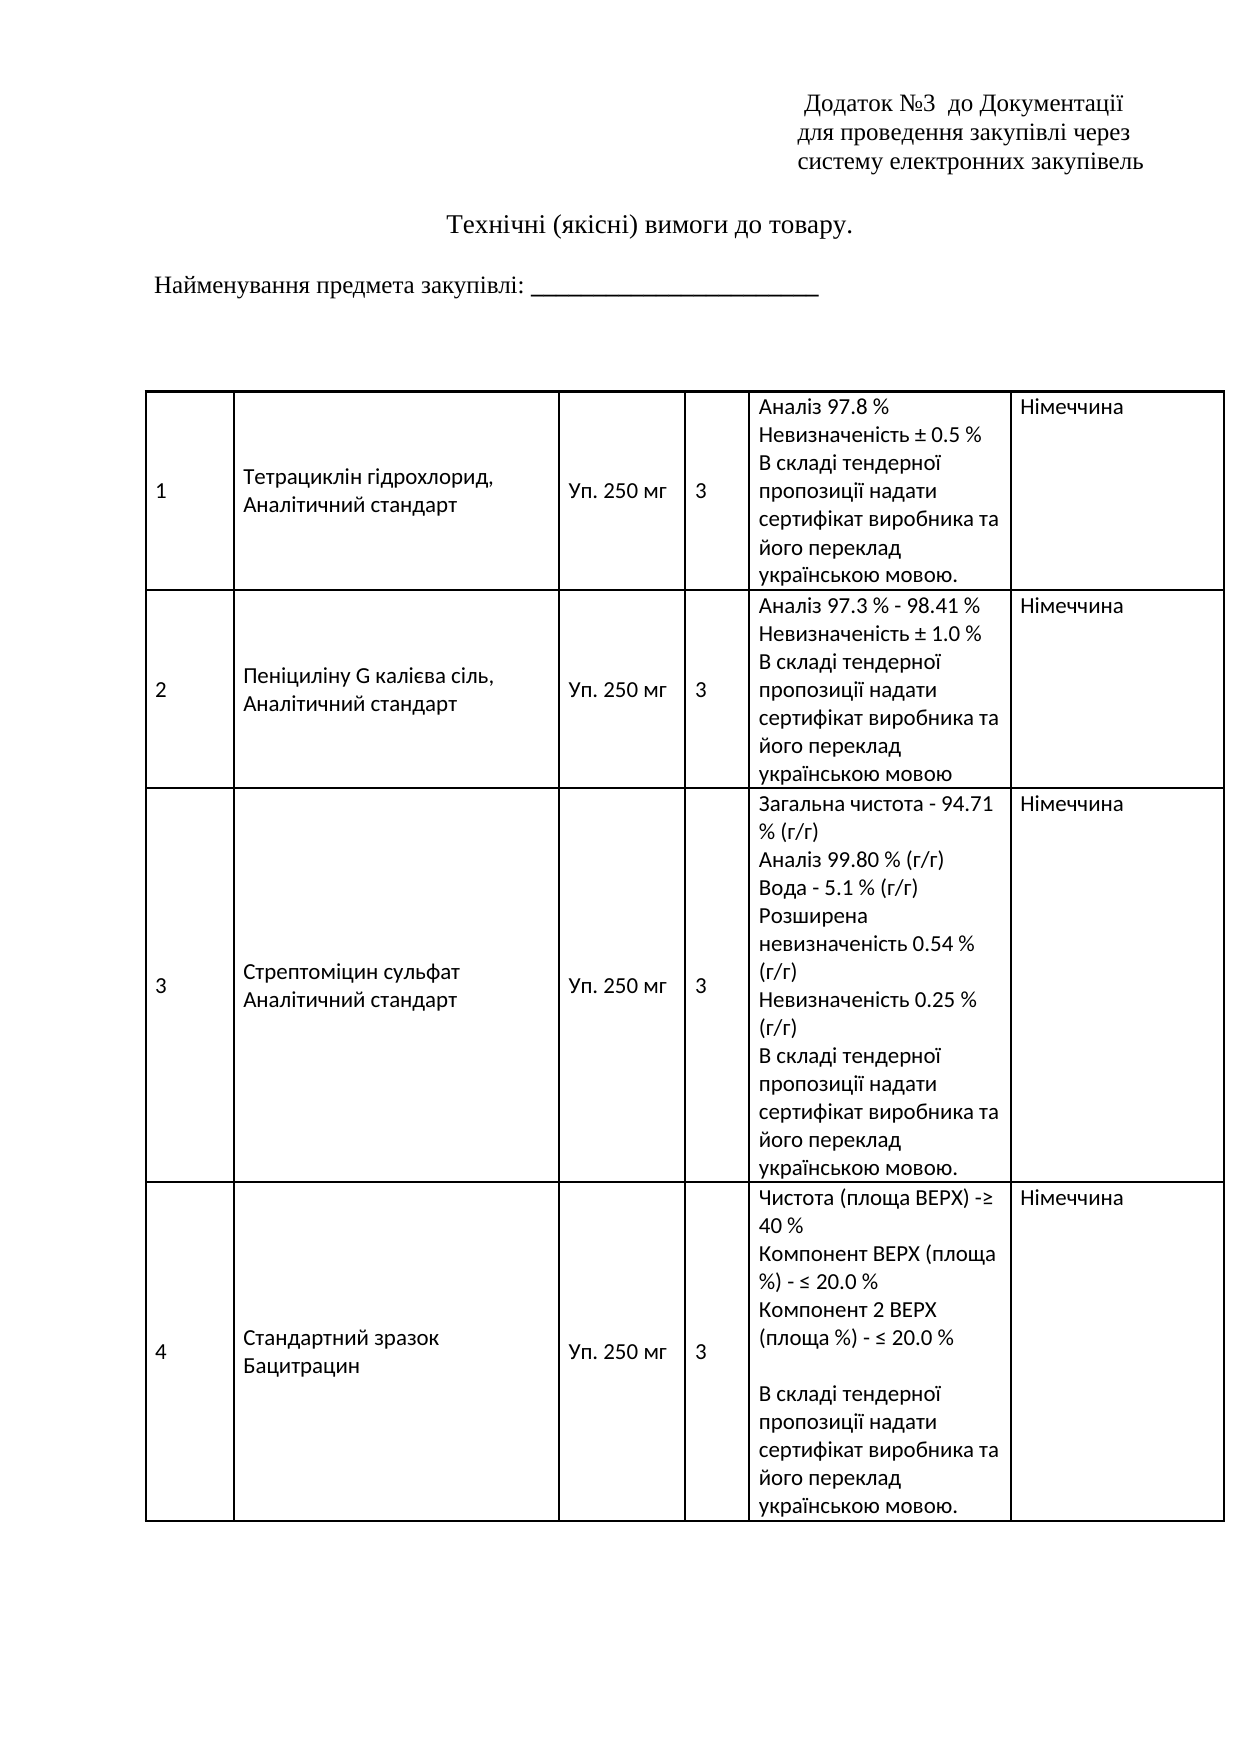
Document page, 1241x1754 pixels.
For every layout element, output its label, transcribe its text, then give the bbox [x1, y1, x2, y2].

table_cell Пеніциліну G калієва сіль, Аналітичний стандарт [235, 591, 558, 787]
table_cell 3 [147, 789, 233, 1181]
table_cell Німеччина [1012, 591, 1223, 787]
table_header 3 [686, 393, 748, 589]
table_header Аналіз 97.8 % Невизначеність ± 0.5 % В складі тендерної пропозиції надати сертифікат виробника та його переклад українською мовою. [750, 393, 1010, 589]
table_cell Чистота (площа ВЕРХ) -≥ 40 % Компонент ВЕРХ (площа %) - ≤ 20.0 % Компонент 2 ВЕРХ (площа %) - ≤ 20.0 % В складі тендерної пропозиції надати сертифікат виробника та його переклад українською мовою. [750, 1183, 1010, 1519]
table_cell Німеччина [1012, 1183, 1223, 1519]
text Технічні (якісні) вимоги до товару. [148, 208, 1152, 239]
table_header 1 [147, 393, 233, 589]
text Додаток №3 до Документації [148, 88, 1152, 117]
table_cell Стандартний зразок Бацитрацин [235, 1183, 558, 1519]
table_cell 4 [147, 1183, 233, 1519]
table_cell 2 [147, 591, 233, 787]
table_cell 3 [686, 591, 748, 787]
text для проведення закупівлі через [797, 117, 1152, 146]
table_header Тетрациклін гідрохлорид, Аналітичний стандарт [235, 393, 558, 589]
table_cell Уп. 250 мг [560, 591, 684, 787]
table_cell Аналіз 97.3 % - 98.41 % Невизначеність ± 1.0 % В складі тендерної пропозиції надати сертифікат виробника та його переклад українською мовою [750, 591, 1010, 787]
table_header Німеччина [1012, 393, 1223, 589]
table_header Уп. 250 мг [560, 393, 684, 589]
table_cell 3 [686, 789, 748, 1181]
table_cell Уп. 250 мг [560, 789, 684, 1181]
table_cell Німеччина [1012, 789, 1223, 1181]
table_cell Стрептоміцин сульфат Аналітичний стандарт [235, 789, 558, 1181]
text систему електронних закупівель [797, 146, 1152, 175]
text Найменування предмета закупівлі: _______________________ [148, 271, 1152, 299]
table_cell Загальна чистота - 94.71 % (г/г) Аналіз 99.80 % (г/г) Вода - 5.1 % (г/г) Розширена невизначеність 0.54 % (г/г) Невизначеність 0.25 % (г/г) В складі тендерної пропозиції надати сертифікат виробника та його переклад українською мовою. [750, 789, 1010, 1181]
table_cell Уп. 250 мг [560, 1183, 684, 1519]
table_cell 3 [686, 1183, 748, 1519]
